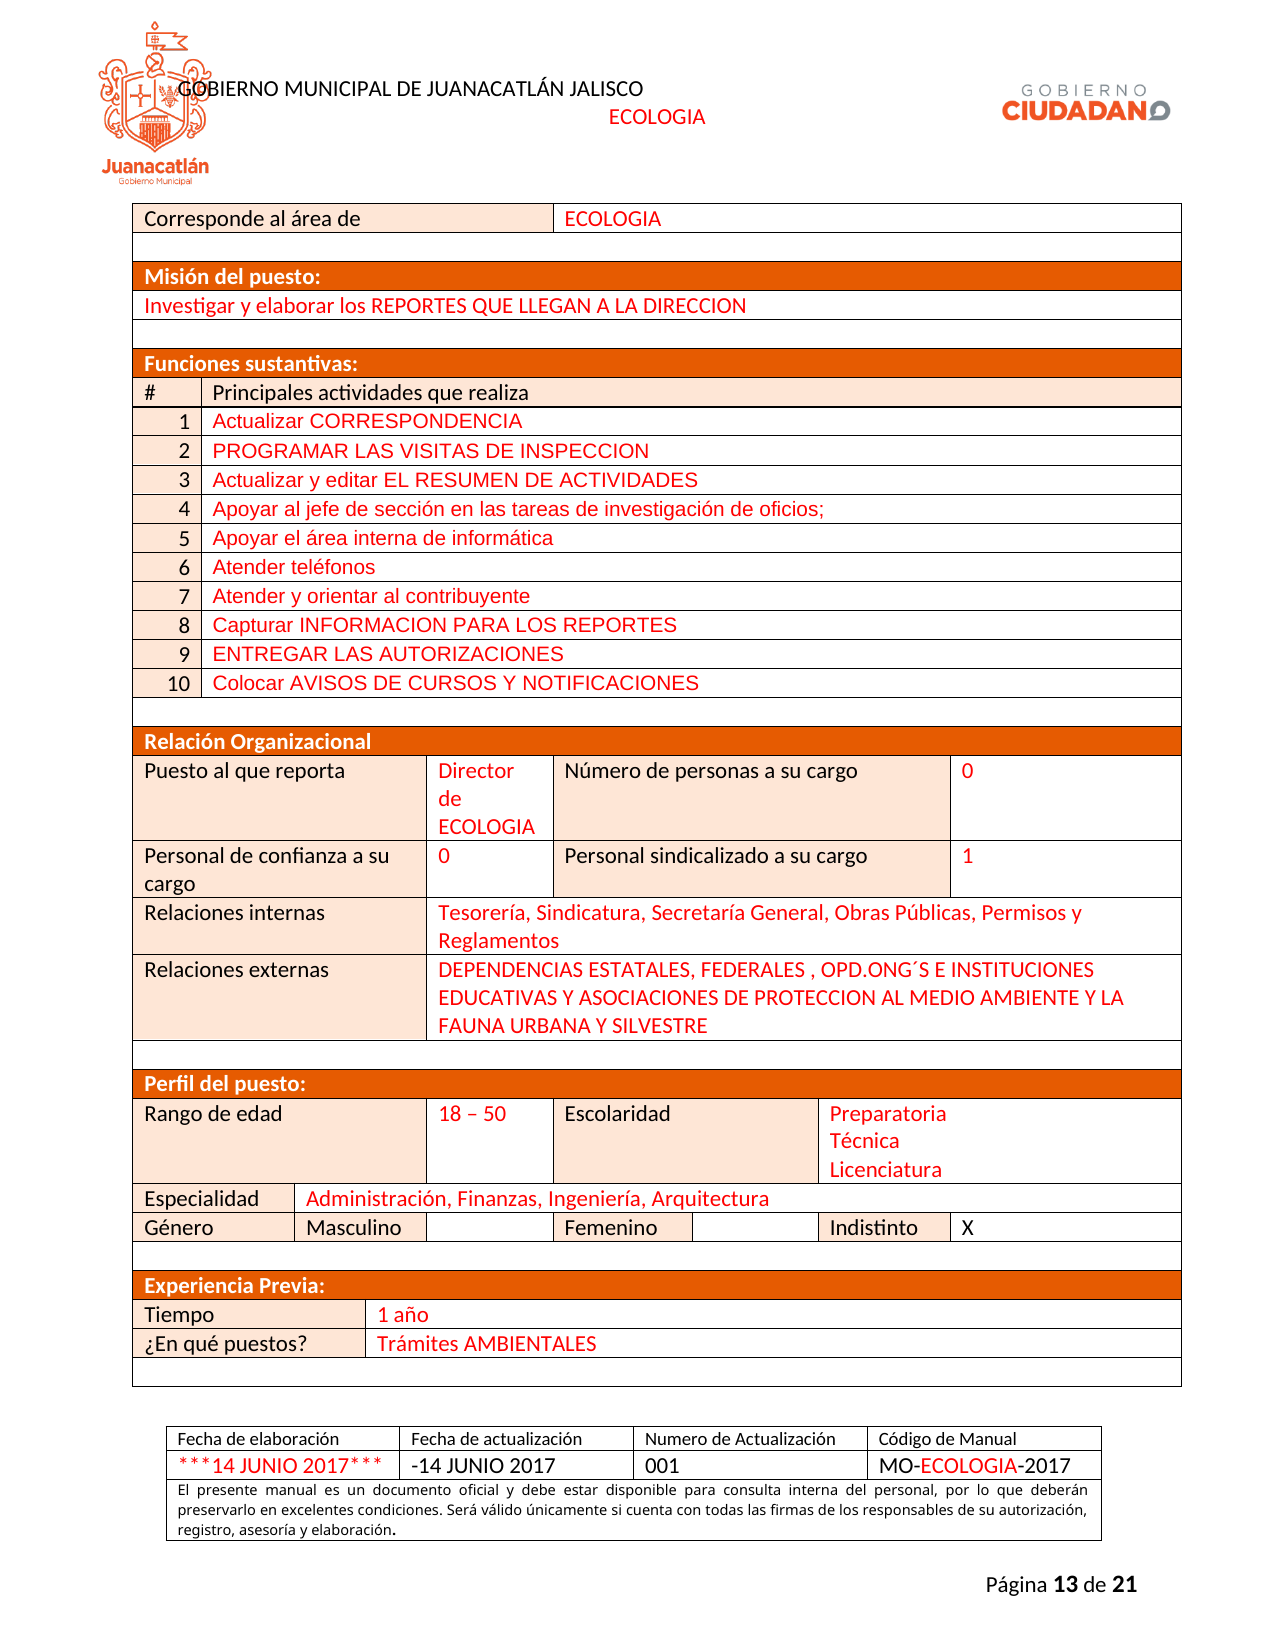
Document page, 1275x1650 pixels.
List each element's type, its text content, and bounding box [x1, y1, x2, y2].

table_cell [693, 1213, 818, 1241]
table_cell Masculino [295, 1213, 426, 1241]
table_cell Administración, Finanzas, Ingeniería, Arquitectura [295, 1184, 1181, 1212]
table_cell 0 [427, 841, 553, 897]
table_cell Investigar y elaborar los REPORTES QUE LLEGAN A LA DIRECCION [133, 291, 1181, 319]
table_cell Apoyar el área interna de informática [202, 524, 1181, 552]
table_cell DEPENDENCIAS ESTATALES, FEDERALES , OPD.ONG´S E INSTITUCIONES EDUCATIVAS Y ASOCIACIONES DE PROTECCION AL MEDIO AMBIENTE Y LA FAUNA URBANA Y SILVESTRE [427, 955, 1181, 1039]
table_cell 5 [133, 524, 201, 552]
table_cell ¿En qué puestos? [133, 1329, 365, 1357]
table_cell 10 [133, 669, 201, 697]
table_cell Funciones sustantivas: [133, 349, 1181, 377]
table_cell Trámites AMBIENTALES [366, 1329, 1181, 1357]
table_cell Actualizar y editar EL RESUMEN DE ACTIVIDADES [202, 466, 1181, 493]
table_cell Misión del puesto: [133, 262, 1181, 290]
table_cell Atender y orientar al contribuyente [202, 582, 1181, 610]
table_cell 7 [133, 582, 201, 610]
table_cell 8 [133, 611, 201, 639]
table_cell ECOLOGIA [554, 204, 1181, 232]
table_cell Corresponde al área de [133, 204, 553, 232]
table_cell Perfil del puesto: [133, 1070, 1181, 1098]
table_cell [133, 320, 1181, 348]
table_cell Rango de edad [133, 1099, 426, 1183]
table_cell Relación Organizacional [133, 727, 1181, 755]
table_cell Director de ECOLOGIA [427, 756, 553, 840]
table_cell Principales actividades que realiza [202, 378, 1181, 406]
picture [60, 12, 242, 202]
table_cell Experiencia Previa: [133, 1271, 1181, 1299]
table_cell [133, 1041, 1181, 1068]
table_cell Tesorería, Sindicatura, Secretaría General, Obras Públicas, Permisos y Reglamentos [427, 898, 1181, 954]
table_cell Preparatoria Técnica Licenciatura [819, 1099, 1181, 1183]
table_cell 1 año [366, 1300, 1181, 1328]
table_cell [427, 1213, 553, 1241]
table_cell Especialidad [133, 1184, 294, 1212]
table_cell 18 – 50 [427, 1099, 553, 1183]
table_cell Personal sindicalizado a su cargo [554, 841, 950, 897]
table_cell 0 [951, 756, 1181, 840]
table_cell 2 [133, 436, 201, 464]
table_cell Atender teléfonos [202, 553, 1181, 581]
table_cell Género [133, 1213, 294, 1241]
table_cell 4 [133, 495, 201, 523]
table_cell [133, 1358, 1181, 1386]
table_cell [133, 1242, 1181, 1270]
table_cell 9 [133, 640, 201, 668]
table_cell Femenino [554, 1213, 692, 1241]
table_cell Actualizar CORRESPONDENCIA [202, 408, 1181, 435]
table_cell 1 [133, 408, 201, 435]
table_cell Colocar AVISOS DE CURSOS Y NOTIFICACIONES [202, 669, 1181, 697]
table_cell [133, 233, 1181, 261]
table_cell X [951, 1213, 1181, 1241]
table_cell 1 [951, 841, 1181, 897]
table_cell Tiempo [133, 1300, 365, 1328]
table_cell Escolaridad [554, 1099, 818, 1183]
table_cell ENTREGAR LAS AUTORIZACIONES [202, 640, 1181, 668]
table_cell Relaciones externas [133, 955, 426, 1039]
table_cell Número de personas a su cargo [554, 756, 950, 840]
table_cell Apoyar al jefe de sección en las tareas de investigación de oficios; [202, 495, 1181, 523]
table_cell PROGRAMAR LAS VISITAS DE INSPECCION [202, 436, 1181, 464]
table_cell 6 [133, 553, 201, 581]
table_cell Personal de confianza a su cargo [133, 841, 426, 897]
picture [995, 66, 1178, 143]
table_cell # [133, 378, 201, 406]
table_cell Puesto al que reporta [133, 756, 426, 840]
table_cell [133, 698, 1181, 726]
table_cell 3 [133, 466, 201, 493]
table_cell Indistinto [819, 1213, 950, 1241]
table_cell Capturar INFORMACION PARA LOS REPORTES [202, 611, 1181, 639]
table_cell Relaciones internas [133, 898, 426, 954]
